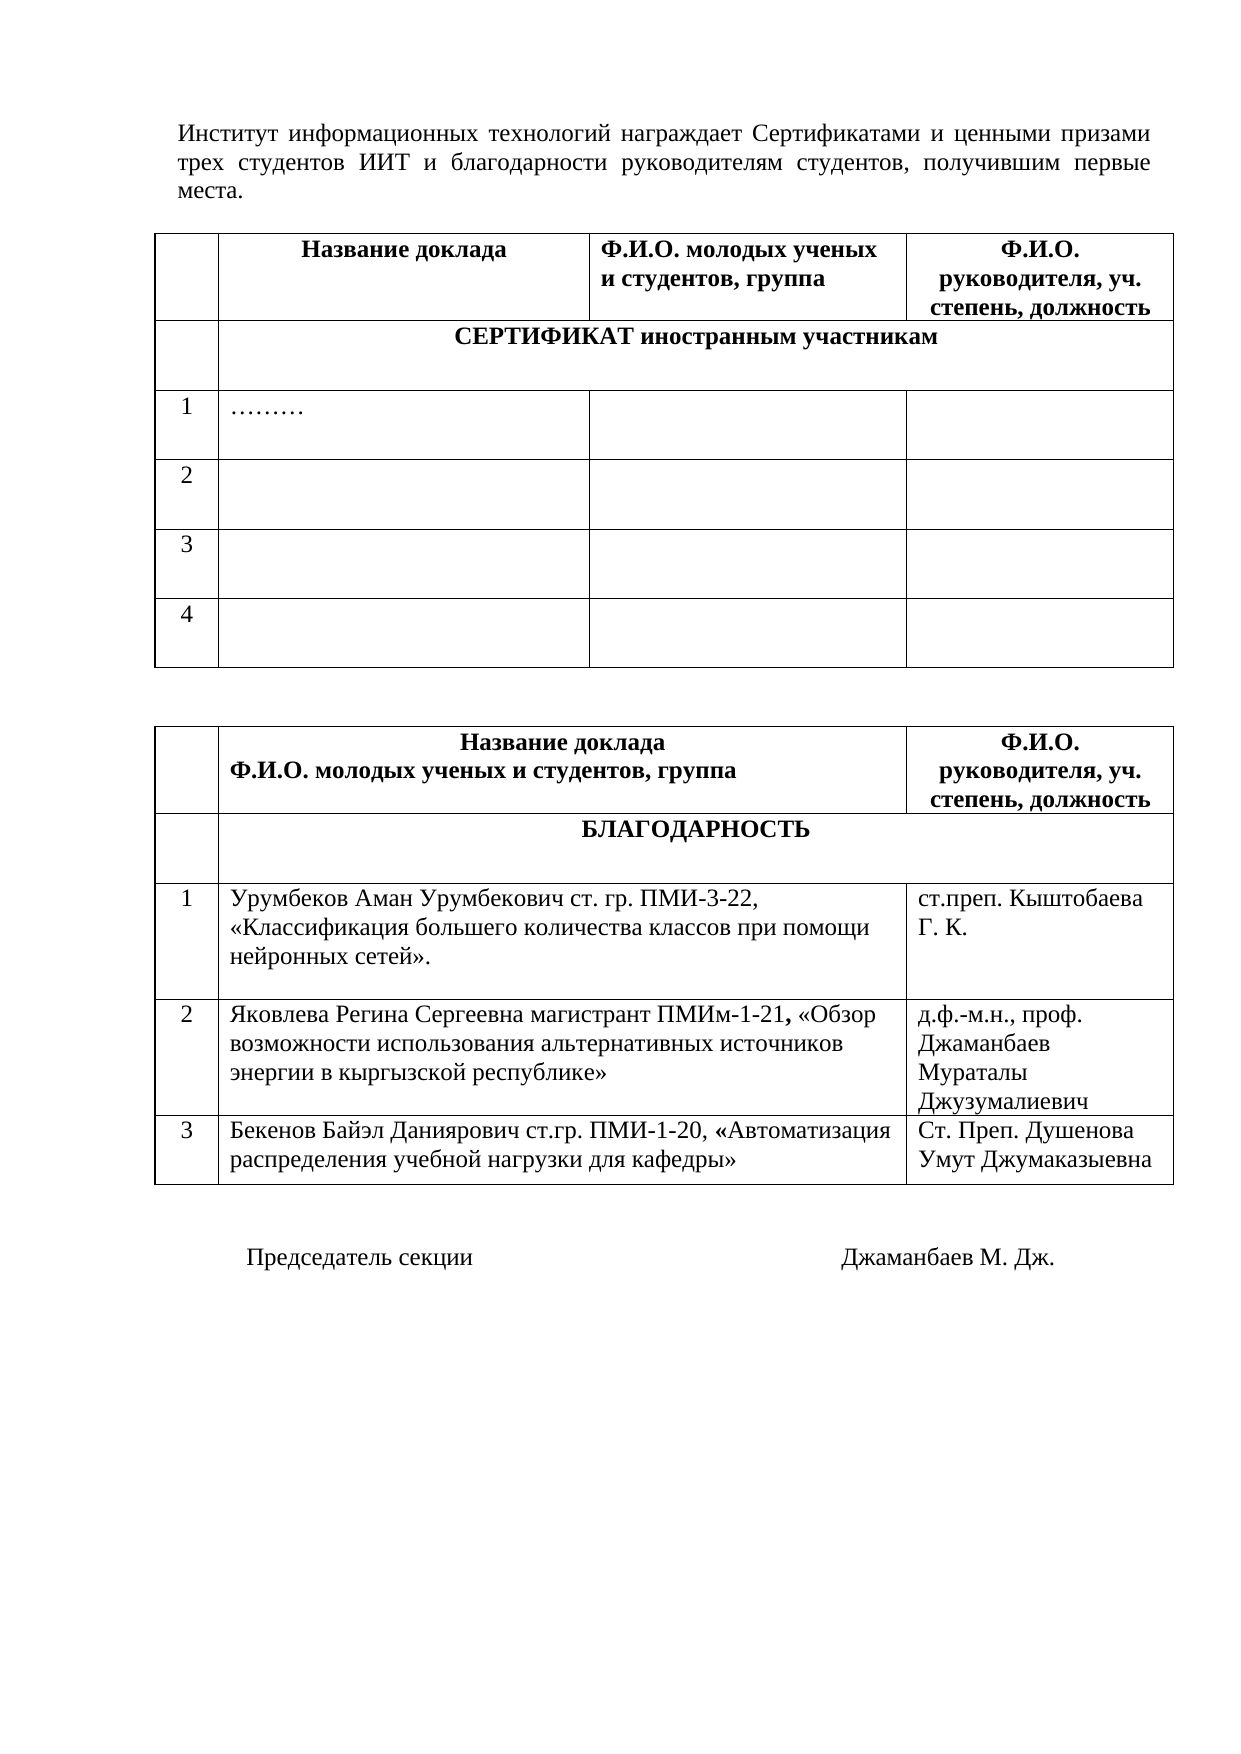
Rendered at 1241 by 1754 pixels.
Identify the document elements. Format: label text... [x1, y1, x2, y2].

table_cell ст.преп. Кыштобаева Г. К. [907, 884, 1173, 998]
table_cell [590, 599, 906, 667]
table_cell СЕРТИФИКАТ иностранным участникам [219, 321, 1173, 390]
table_header Ф.И.О. руководителя, уч. степень, должность [907, 234, 1173, 320]
table_cell 3 [156, 530, 218, 598]
table_cell 3 [156, 1116, 218, 1184]
table_cell 2 [156, 460, 218, 528]
table_cell [156, 814, 218, 882]
table_cell 2 [156, 1000, 218, 1114]
table_header Ф.И.О. молодых ученых и студентов, группа [590, 234, 906, 320]
text Институт информационных технологий награждает Сертификатами и ценными призами трех студентов ИИТ и благодарности руководителям студентов, получившим первые места. [177, 118, 1152, 204]
table_cell Яковлева Регина Сергеевна магистрант ПМИм-1-21, «Обзор возможности использования альтернативных источников энергии в кыргызской республике» [219, 1000, 906, 1114]
table_cell [590, 391, 906, 459]
table_cell 1 [156, 884, 218, 998]
table_cell д.ф.-м.н., проф. Джаманбаев Мураталы Джузумалиевич [907, 1000, 1173, 1114]
table_cell 1 [156, 391, 218, 459]
table_header [156, 727, 218, 813]
table_header Название доклада [219, 234, 589, 320]
table_cell [219, 460, 589, 528]
table_cell [907, 599, 1173, 667]
table_header [156, 234, 218, 320]
table_cell [219, 530, 589, 598]
table_cell [156, 321, 218, 390]
table_cell [590, 460, 906, 528]
table_cell [907, 530, 1173, 598]
table_cell [219, 599, 589, 667]
table_header Ф.И.О. руководителя, уч. степень, должность [907, 727, 1173, 813]
table_cell БЛАГОДАРНОСТЬ [219, 814, 1173, 882]
table_cell [590, 530, 906, 598]
table_cell 4 [156, 599, 218, 667]
table_cell ……… [219, 391, 589, 459]
table_cell Урумбеков Аман Урумбекович ст. гр. ПМИ-3-22, «Классификация большего количества классов при помощи нейронных сетей». [219, 884, 906, 998]
table_cell [907, 460, 1173, 528]
table_cell Бекенов Байэл Даниярович ст.гр. ПМИ-1-20, «Автоматизация распределения учебной нагрузки для кафедры» [219, 1116, 906, 1184]
table_cell Ст. Преп. Душенова Умут Джумаказыевна [907, 1116, 1173, 1184]
text Председатель секции Джаманбаев М. Дж. [177, 1242, 1152, 1271]
table_cell [907, 391, 1173, 459]
table_header Название доклада Ф.И.О. молодых ученых и студентов, группа [219, 727, 906, 813]
